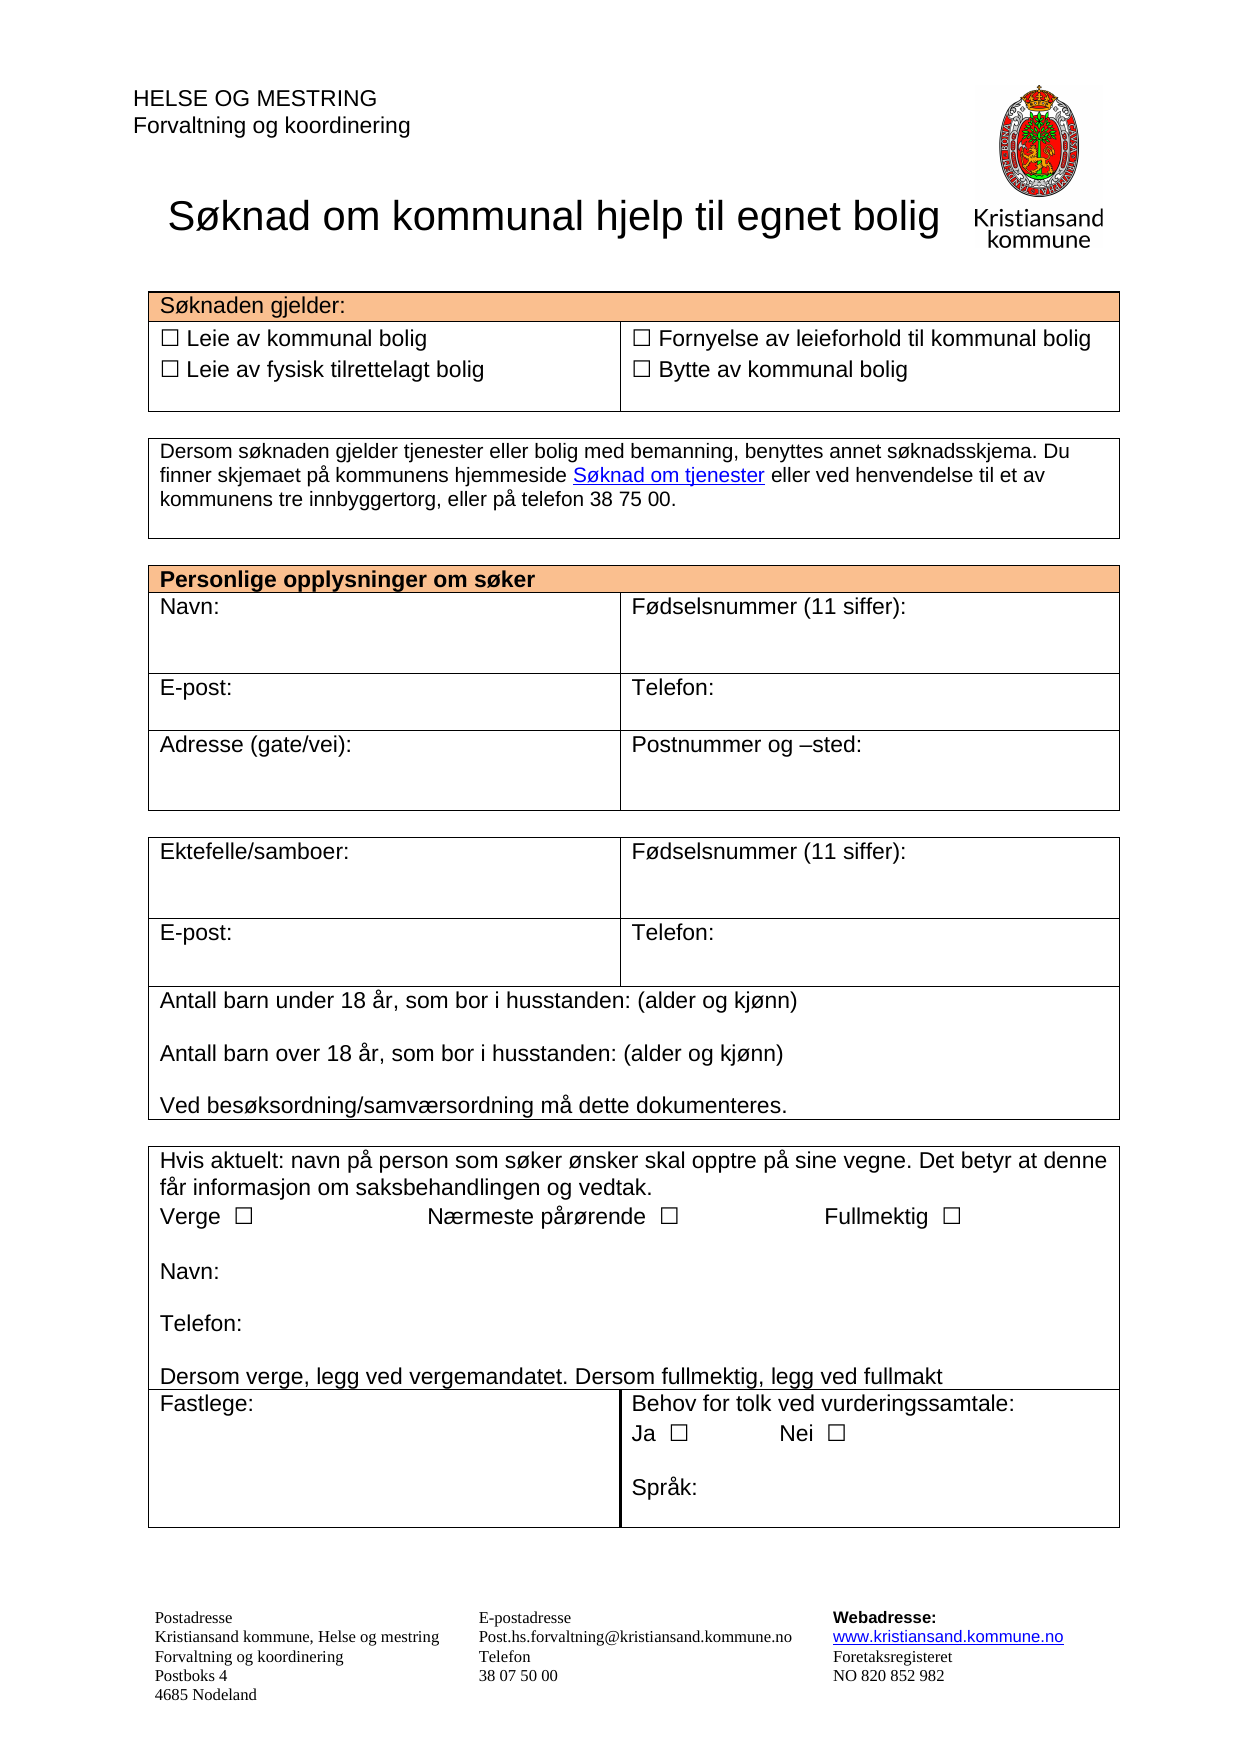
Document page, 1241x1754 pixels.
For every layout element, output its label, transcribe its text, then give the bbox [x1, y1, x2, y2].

table_cell Fødselsnummer (11 siffer): [621, 593, 1119, 672]
table_header Ektefelle/samboer: [149, 838, 620, 917]
table_cell E-post: [149, 919, 620, 986]
table_cell Telefon: [621, 674, 1119, 730]
table_header Personlige opplysninger om søker [149, 566, 1119, 592]
table_cell Behov for tolk ved vurderingssamtale: Ja Nei Språk: [622, 1390, 1119, 1527]
table_header Søknaden gjelder: [149, 293, 1119, 321]
table_header Dersom søknaden gjelder tjenester eller bolig med bemanning, benyttes annet søknadsskjema. Du finner skjemaet på kommunens hjemmeside Søknad om tjenester eller ved henvendelse til et av kommunens tre innbyggertorg, eller på telefon 38 75 00. [149, 439, 1119, 537]
picture [975, 85, 1103, 248]
table_cell Leie av kommunal bolig Leie av fysisk tilrettelagt bolig [149, 322, 620, 411]
table_cell Adresse (gate/vei): [149, 731, 620, 810]
table_cell Postnummer og –sted: [621, 731, 1119, 810]
table_cell Antall barn under 18 år, som bor i husstanden: (alder og kjønn) Antall barn over 18 år, som bor i husstanden: (alder og kjønn) Ved besøksordning/samværsordning må dette dokumenteres. [149, 987, 1119, 1119]
table_header HELSE OG MESTRING Forvaltning og koordinering Søknad om kommunal hjelp til egnet bolig [133, 85, 975, 265]
table_header Fødselsnummer (11 siffer): [621, 838, 1119, 917]
table_cell E-post: [149, 674, 620, 730]
table_cell Fornyelse av leieforhold til kommunal bolig Bytte av kommunal bolig [621, 322, 1119, 411]
table_cell Navn: [149, 593, 620, 672]
table_header Hvis aktuelt: navn på person som søker ønsker skal opptre på sine vegne. Det betyr at denne får informasjon om saksbehandlingen og vedtak. Verge Nærmeste pårørende Fullmektig Navn: Telefon: Dersom verge, legg ved vergemandatet. Dersom fullmektig, legg ved fullmakt [149, 1147, 1119, 1389]
table_header [975, 85, 1105, 265]
table_cell Telefon: [621, 919, 1119, 986]
table_cell Fastlege: [149, 1390, 619, 1527]
